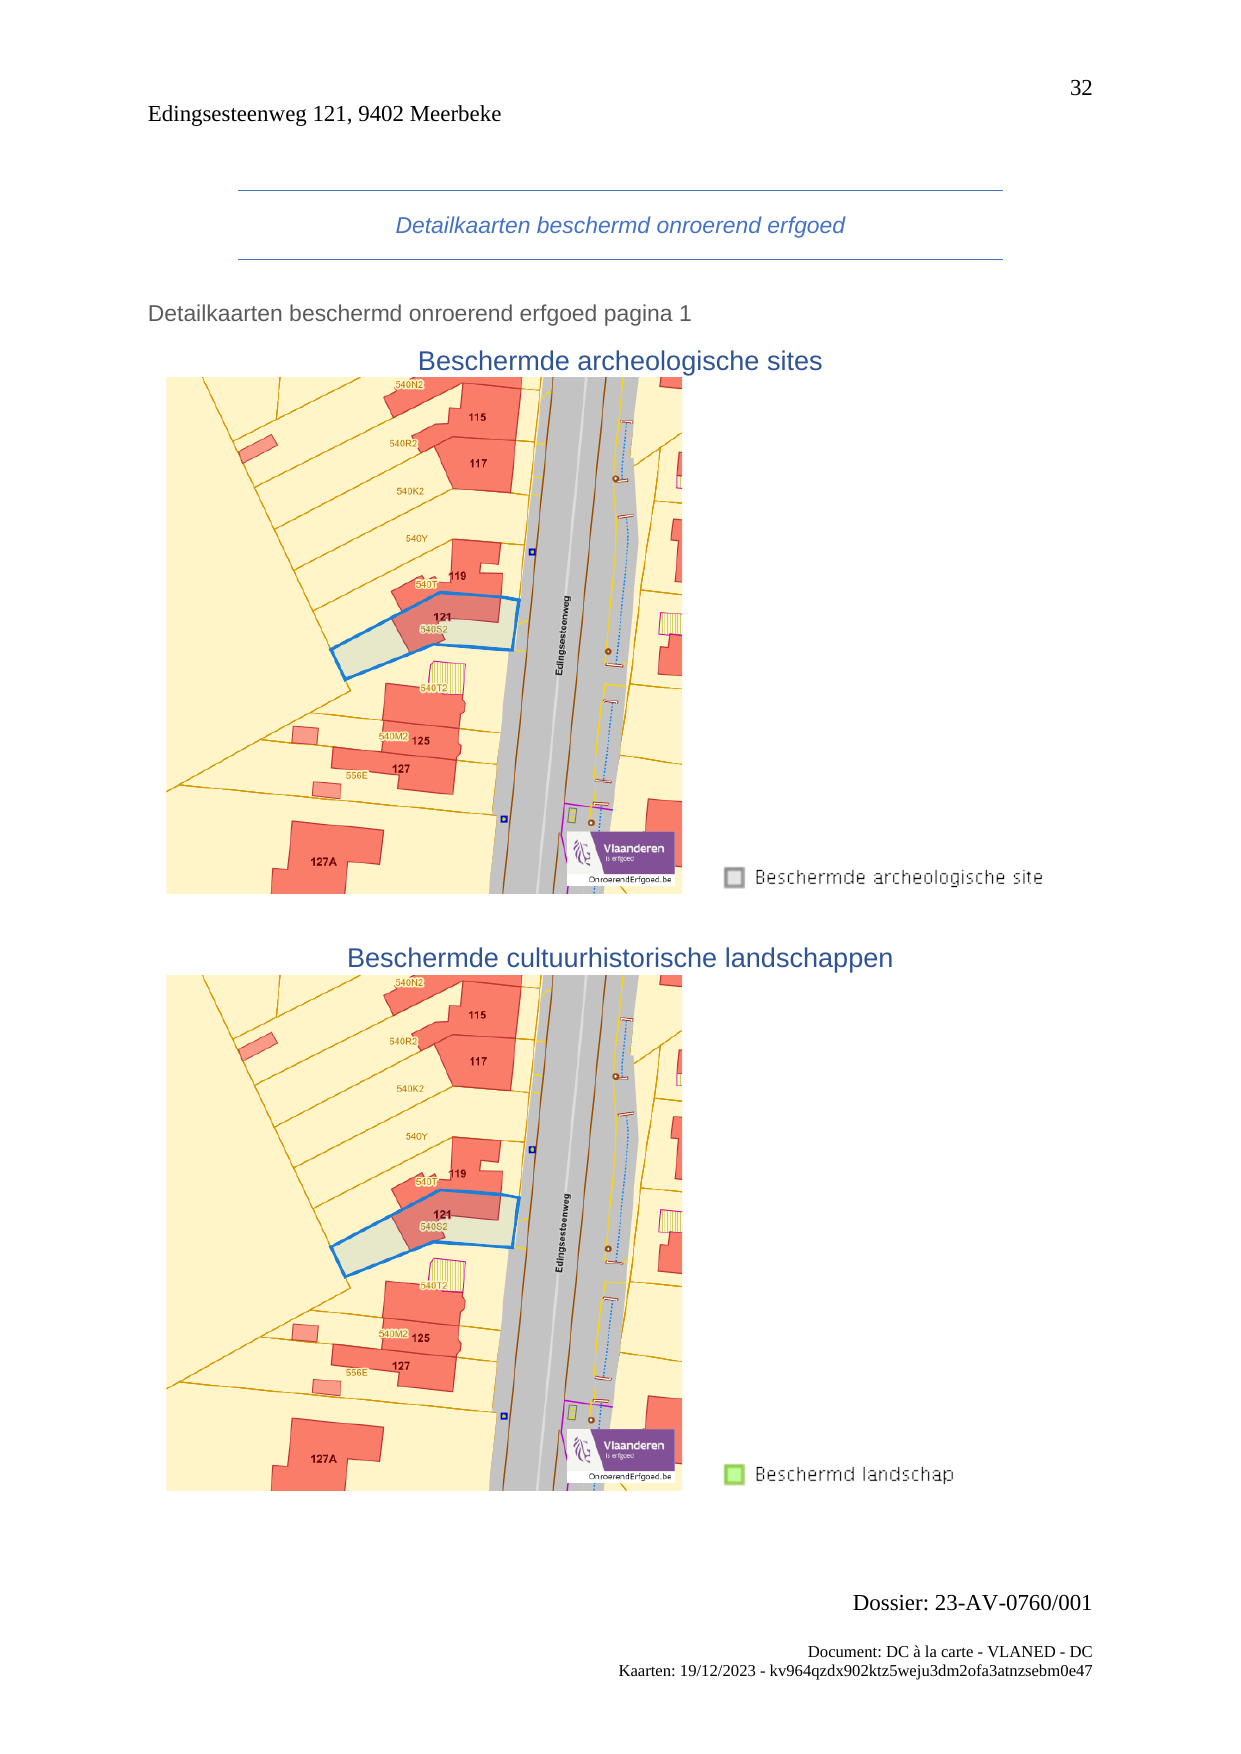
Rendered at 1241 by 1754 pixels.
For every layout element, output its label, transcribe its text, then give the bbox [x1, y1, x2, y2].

subtitle Detailkaarten beschermd onroerend erfgoed pagina 1 [148, 300, 1093, 326]
subtitle Beschermde archeologische sites [148, 344, 1093, 376]
subtitle Beschermde cultuurhistorische landschappen [148, 942, 1093, 973]
text Detailkaarten beschermd onroerend erfgoed [238, 191, 1003, 259]
